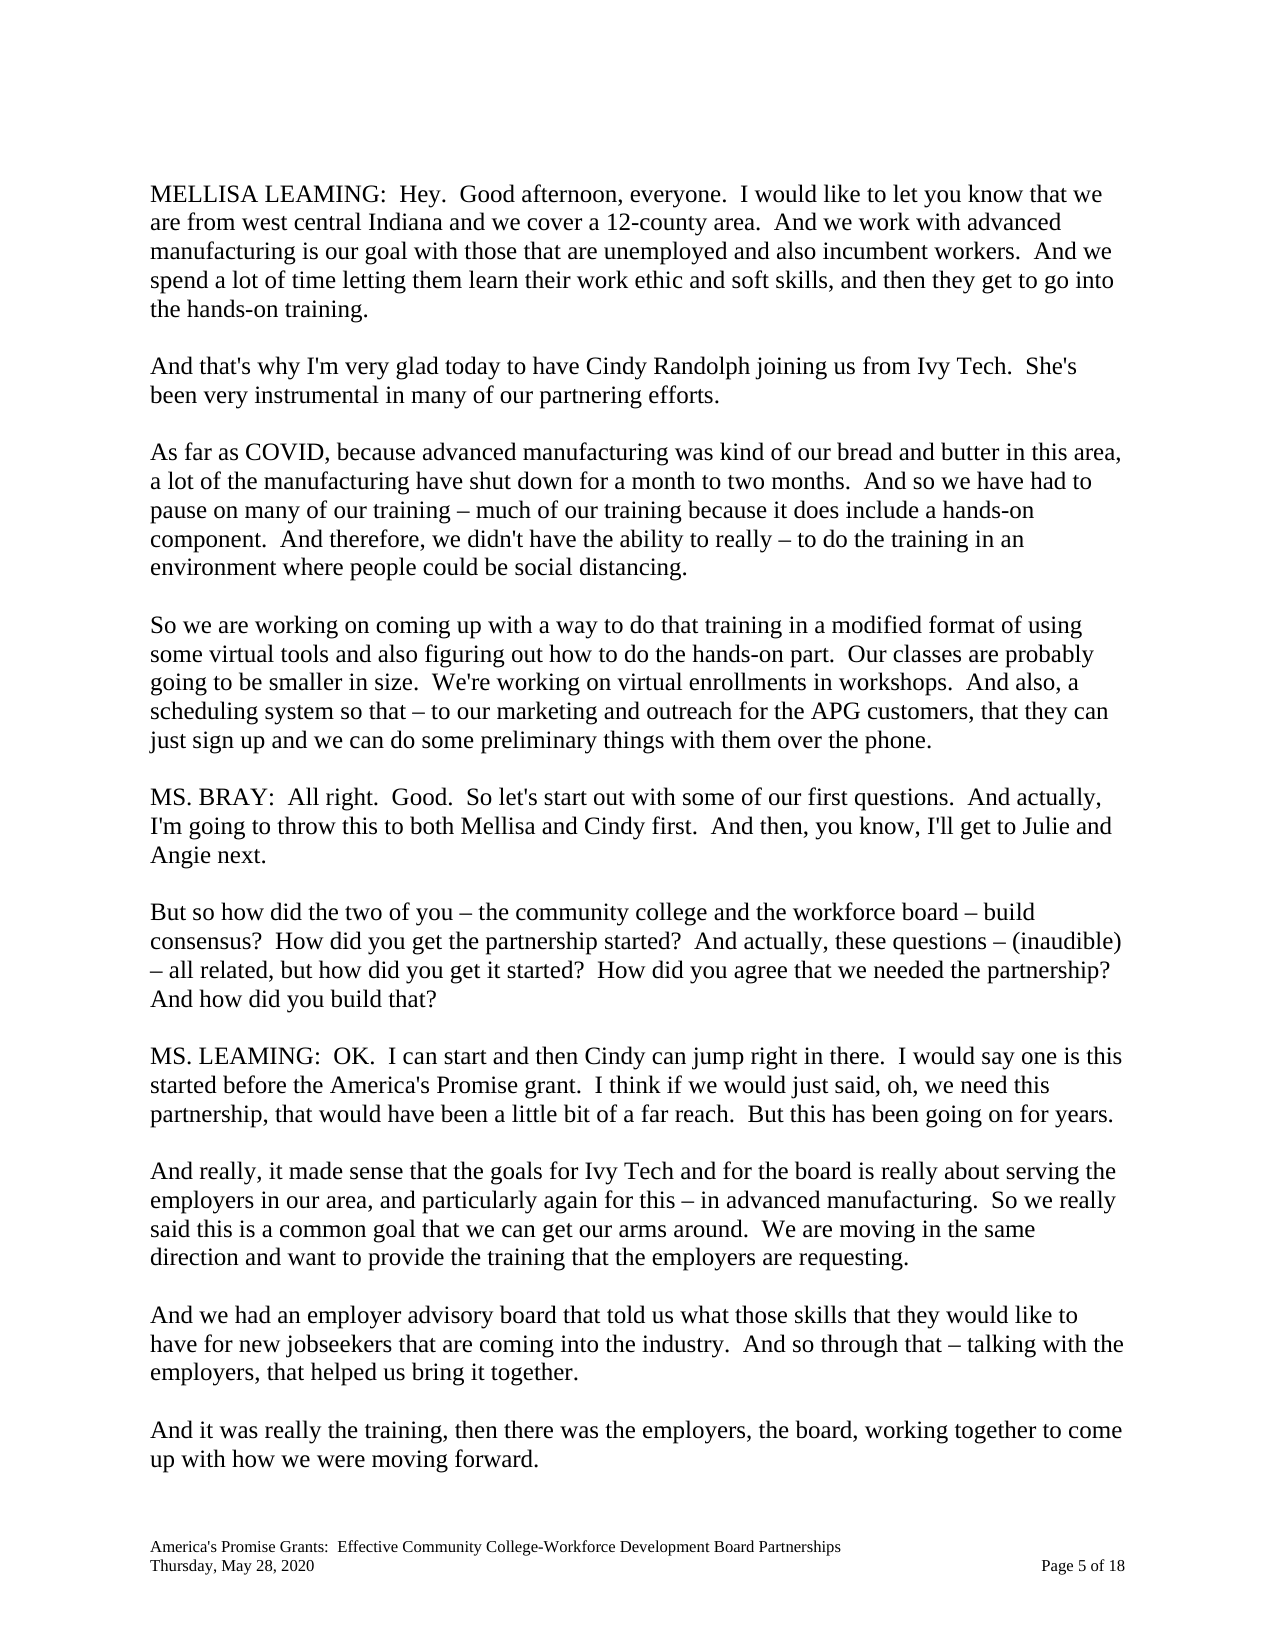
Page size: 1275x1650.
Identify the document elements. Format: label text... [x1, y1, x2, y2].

text So we are working on coming up with a way to do that training in a modified format of using some virtual tools and also figuring out how to do the hands-on part. Our classes are probably going to be smaller in size. We're working on virtual enrollments in workshops. And also, a scheduling system so that – to our marketing and outreach for the APG customers, that they can just sign up and we can do some preliminary things with them over the phone. [150, 610, 1125, 754]
text As far as COVID, because advanced manufacturing was kind of our bread and butter in this area, a lot of the manufacturing have shut down for a month to two months. And so we have had to pause on many of our training – much of our training because it does include a hands-on component. And therefore, we didn't have the ability to really – to do the training in an environment where people could be social distancing. [150, 437, 1125, 581]
text But so how did the two of you – the community college and the workforce board – build consensus? How did you get the partnership started? And actually, these questions – (inaudible) – all related, but how did you get it started? How did you agree that we needed the partnership? And how did you build that? [150, 897, 1125, 1012]
text MS. BRAY: All right. Good. So let's start out with some of our first questions. And actually, I'm going to throw this to both Mellisa and Cindy first. And then, you know, I'll get to Julie and Angie next. [150, 782, 1125, 869]
text And it was really the training, then there was the employers, the board, working together to come up with how we were moving forward. [150, 1415, 1125, 1472]
text And really, it made sense that the goals for Ivy Tech and for the board is really about serving the employers in our area, and particularly again for this – in advanced manufacturing. So we really said this is a common goal that we can get our arms around. We are moving in the same direction and want to provide the training that the employers are requesting. [150, 1156, 1125, 1271]
text MELLISA LEAMING: Hey. Good afternoon, everyone. I would like to let you know that we are from west central Indiana and we cover a 12-county area. And we work with advanced manufacturing is our goal with those that are unemployed and also incumbent workers. And we spend a lot of time letting them learn their work ethic and soft skills, and then they get to go into the hands-on training. [150, 179, 1125, 322]
text MS. LEAMING: OK. I can start and then Cindy can jump right in there. I would say one is this started before the America's Promise grant. I think if we would just said, oh, we need this partnership, that would have been a little bit of a far reach. But this has been going on for years. [150, 1041, 1125, 1127]
text And that's why I'm very glad today to have Cindy Randolph joining us from Ivy Tech. She's been very instrumental in many of our partnering efforts. [150, 351, 1125, 409]
text And we had an employer advisory board that told us what those skills that they would like to have for new jobseekers that are coming into the industry. And so through that – talking with the employers, that helped us bring it together. [150, 1300, 1125, 1386]
